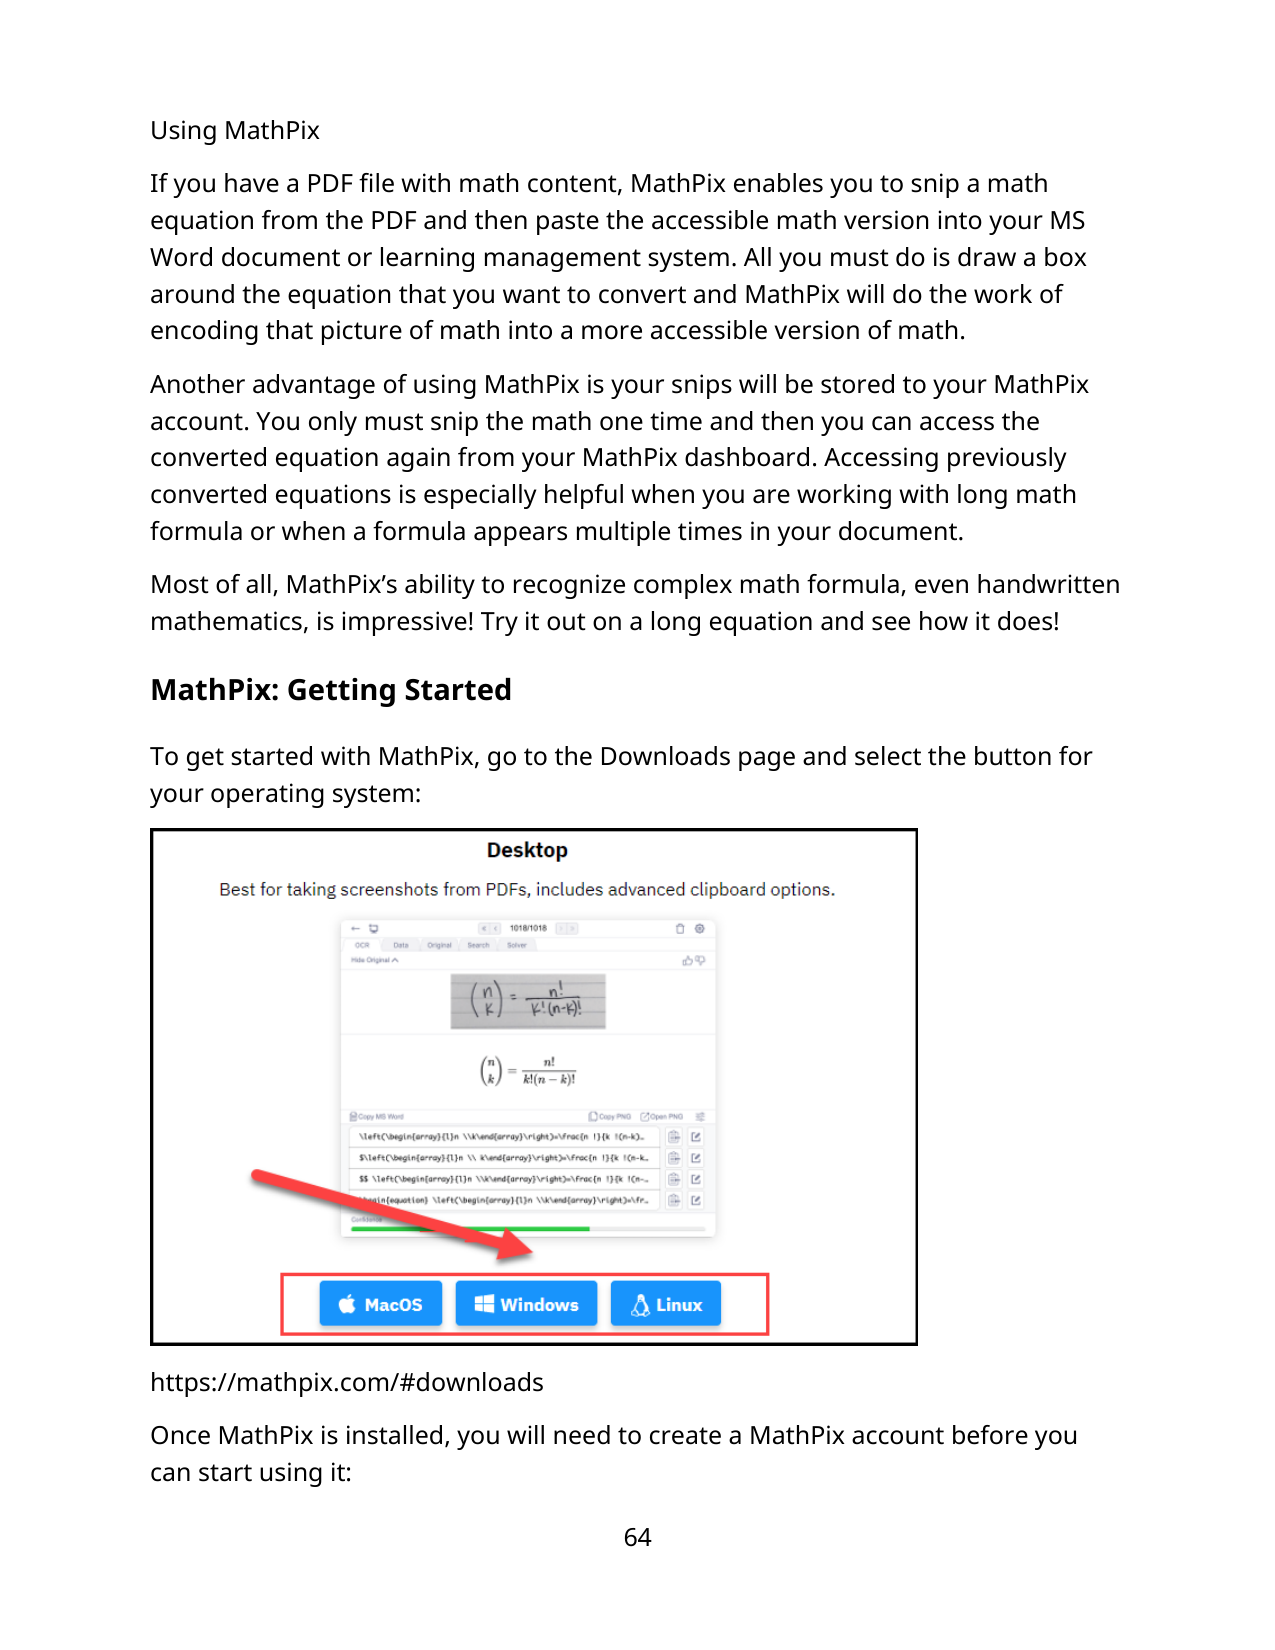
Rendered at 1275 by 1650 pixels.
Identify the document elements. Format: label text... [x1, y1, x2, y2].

text Most of all, MathPix’s ability to recognize complex math formula, even handwritten mathematics, is impressive! Try it out on a long equation and see how it does! [150, 567, 1125, 638]
subtitle MathPix: Getting Started [150, 670, 1125, 709]
picture [150, 828, 918, 1346]
text To get started with MathPix, go to the Downloads page and select the button for your operating system: [150, 738, 1125, 809]
text https://mathpix.com/#downloads [150, 1364, 1125, 1398]
text Another advantage of using MathPix is your snips will be stored to your MathPix account. You only must snip the math one time and then you can access the converted equation again from your MathPix dashboard. Accessing previously converted equations is especially helpful when you are working with long math formula or when a formula appears multiple times in your document. [150, 366, 1125, 548]
text If you have a PDF file with math content, MathPix enables you to snip a math equation from the PDF and then paste the accessible math version into your MS Word document or learning management system. All you must do is draw a box around the equation that you want to convert and MathPix will do the work of encoding that picture of math into a more accessible version of math. [150, 166, 1125, 347]
text Once MathPix is installed, you will need to create a MathPix account before you can start using it: [150, 1418, 1125, 1489]
text Using MathPix [150, 112, 1125, 147]
